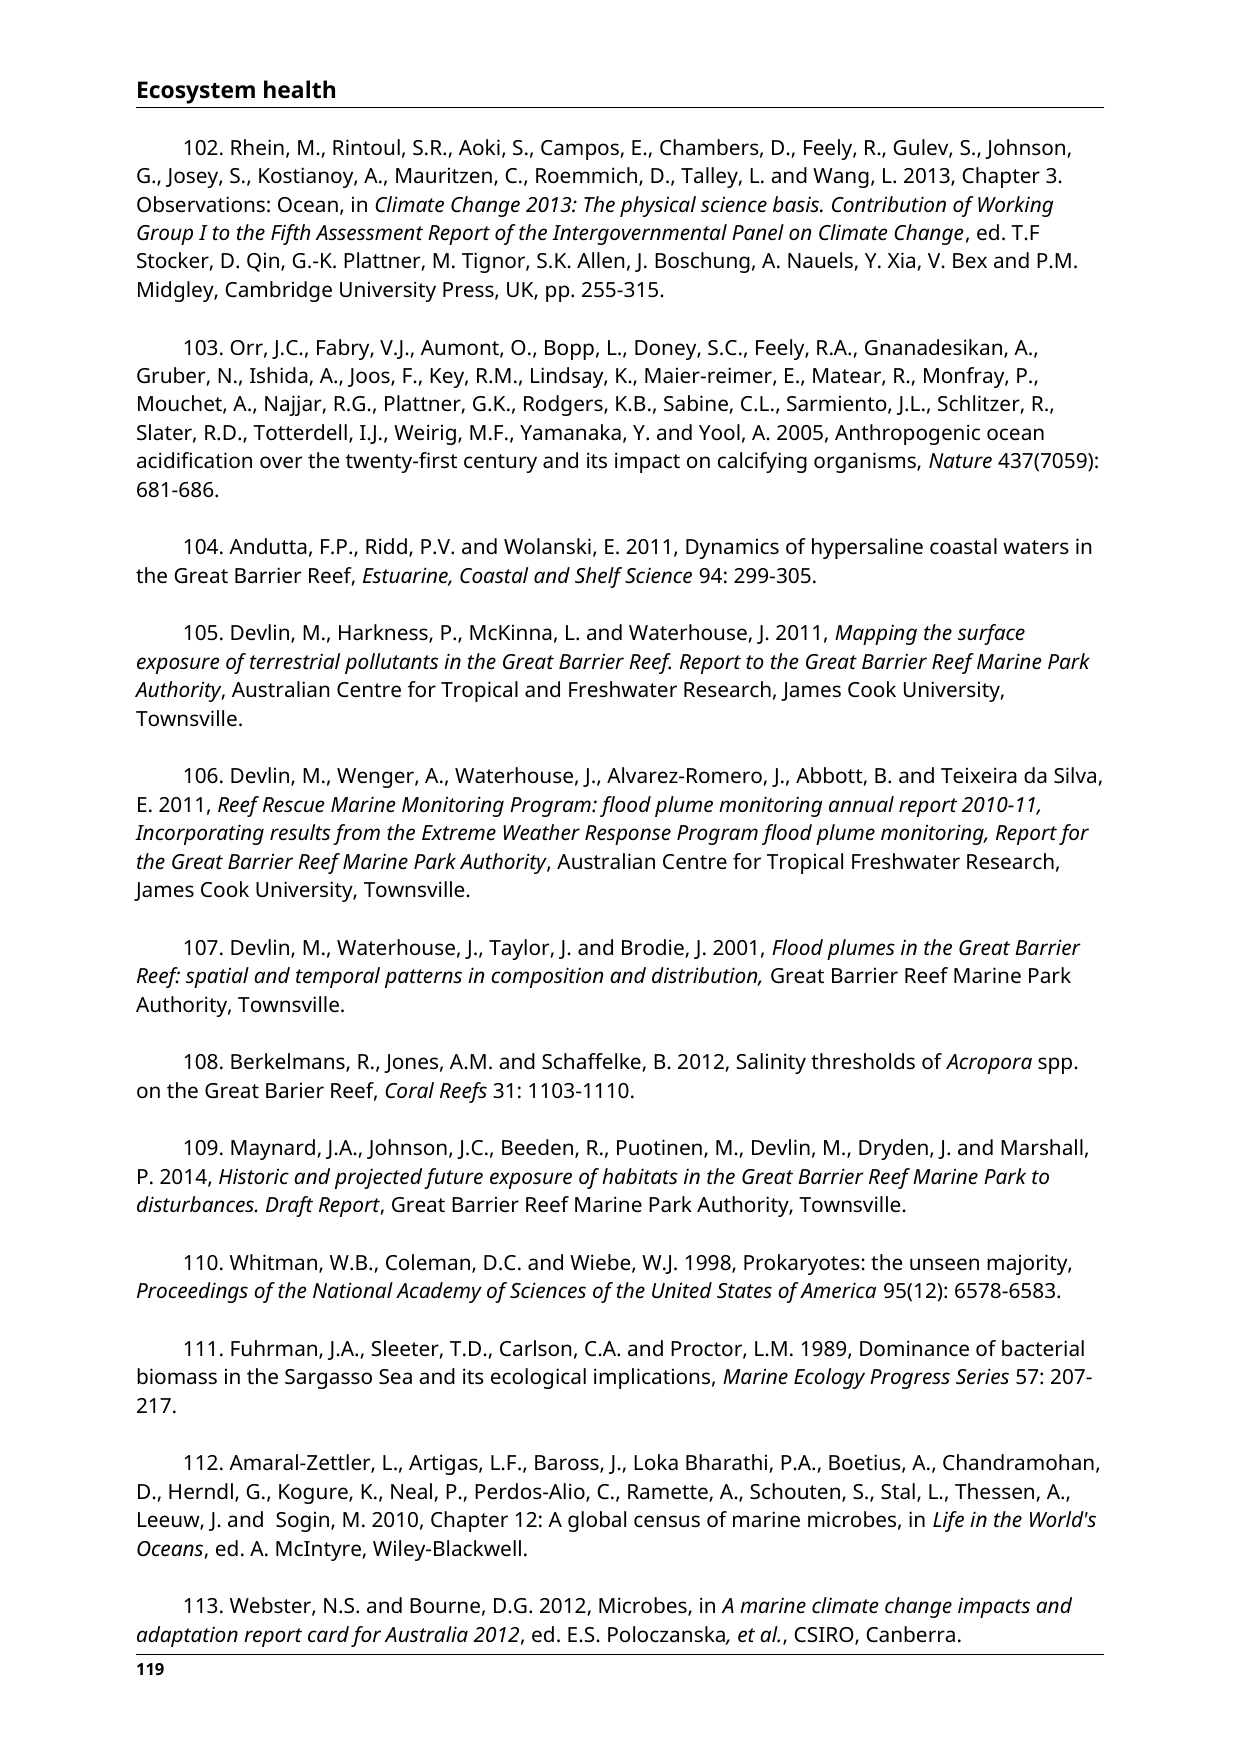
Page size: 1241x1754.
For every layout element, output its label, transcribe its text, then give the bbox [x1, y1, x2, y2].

text 102. Rhein, M., Rintoul, S.R., Aoki, S., Campos, E., Chambers, D., Feely, R., Gulev, S., Johnson, G., Josey, S., Kostianoy, A., Mauritzen, C., Roemmich, D., Talley, L. and Wang, L. 2013, Chapter 3. Observations: Ocean, in Climate Change 2013: The physical science basis. Contribution of Working Group I to the Fifth Assessment Report of the Intergovernmental Panel on Climate Change, ed. T.F Stocker, D. Qin, G.-K. Plattner, M. Tignor, S.K. Allen, J. Boschung, A. Nauels, Y. Xia, V. Bex and P.M. Midgley, Cambridge University Press, UK, pp. 255-315. [136, 133, 1104, 303]
text 111. Fuhrman, J.A., Sleeter, T.D., Carlson, C.A. and Proctor, L.M. 1989, Dominance of bacterial biomass in the Sargasso Sea and its ecological implications, Marine Ecology Progress Series 57: 207-217. [136, 1334, 1104, 1419]
text 109. Maynard, J.A., Johnson, J.C., Beeden, R., Puotinen, M., Devlin, M., Dryden, J. and Marshall, P. 2014, Historic and projected future exposure of habitats in the Great Barrier Reef Marine Park to disturbances. Draft Report, Great Barrier Reef Marine Park Authority, Townsville. [136, 1133, 1104, 1219]
text 107. Devlin, M., Waterhouse, J., Taylor, J. and Brodie, J. 2001, Flood plumes in the Great Barrier Reef: spatial and temporal patterns in composition and distribution, Great Barrier Reef Marine Park Authority, Townsville. [136, 933, 1104, 1018]
text 113. Webster, N.S. and Bourne, D.G. 2012, Microbes, in A marine climate change impacts and adaptation report card for Australia 2012, ed. E.S. Poloczanska, et al., CSIRO, Canberra. [136, 1591, 1104, 1648]
text 105. Devlin, M., Harkness, P., McKinna, L. and Waterhouse, J. 2011, Mapping the surface exposure of terrestrial pollutants in the Great Barrier Reef. Report to the Great Barrier Reef Marine Park Authority, Australian Centre for Tropical and Freshwater Research, James Cook University, Townsville. [136, 618, 1104, 732]
text 108. Berkelmans, R., Jones, A.M. and Schaffelke, B. 2012, Salinity thresholds of Acropora spp. on the Great Barier Reef, Coral Reefs 31: 1103-1110. [136, 1047, 1104, 1104]
text 106. Devlin, M., Wenger, A., Waterhouse, J., Alvarez-Romero, J., Abbott, B. and Teixeira da Silva, E. 2011, Reef Rescue Marine Monitoring Program: flood plume monitoring annual report 2010-11, Incorporating results from the Extreme Weather Response Program flood plume monitoring, Report for the Great Barrier Reef Marine Park Authority, Australian Centre for Tropical Freshwater Research, James Cook University, Townsville. [136, 761, 1104, 904]
text 112. Amaral-Zettler, L., Artigas, L.F., Baross, J., Loka Bharathi, P.A., Boetius, A., Chandramohan, D., Herndl, G., Kogure, K., Neal, P., Perdos-Alio, C., Ramette, A., Schouten, S., Stal, L., Thessen, A., Leeuw, J. and Sogin, M. 2010, Chapter 12: A global census of marine microbes, in Life in the World's Oceans, ed. A. McIntyre, Wiley-Blackwell. [136, 1448, 1104, 1562]
text 110. Whitman, W.B., Coleman, D.C. and Wiebe, W.J. 1998, Prokaryotes: the unseen majority, Proceedings of the National Academy of Sciences of the United States of America 95(12): 6578-6583. [136, 1248, 1104, 1305]
text 103. Orr, J.C., Fabry, V.J., Aumont, O., Bopp, L., Doney, S.C., Feely, R.A., Gnanadesikan, A., Gruber, N., Ishida, A., Joos, F., Key, R.M., Lindsay, K., Maier-reimer, E., Matear, R., Monfray, P., Mouchet, A., Najjar, R.G., Plattner, G.K., Rodgers, K.B., Sabine, C.L., Sarmiento, J.L., Schlitzer, R., Slater, R.D., Totterdell, I.J., Weirig, M.F., Yamanaka, Y. and Yool, A. 2005, Anthropogenic ocean acidification over the twenty-first century and its impact on calcifying organisms, Nature 437(7059): 681-686. [136, 333, 1104, 503]
text 104. Andutta, F.P., Ridd, P.V. and Wolanski, E. 2011, Dynamics of hypersaline coastal waters in the Great Barrier Reef, Estuarine, Coastal and Shelf Science 94: 299-305. [136, 532, 1104, 589]
